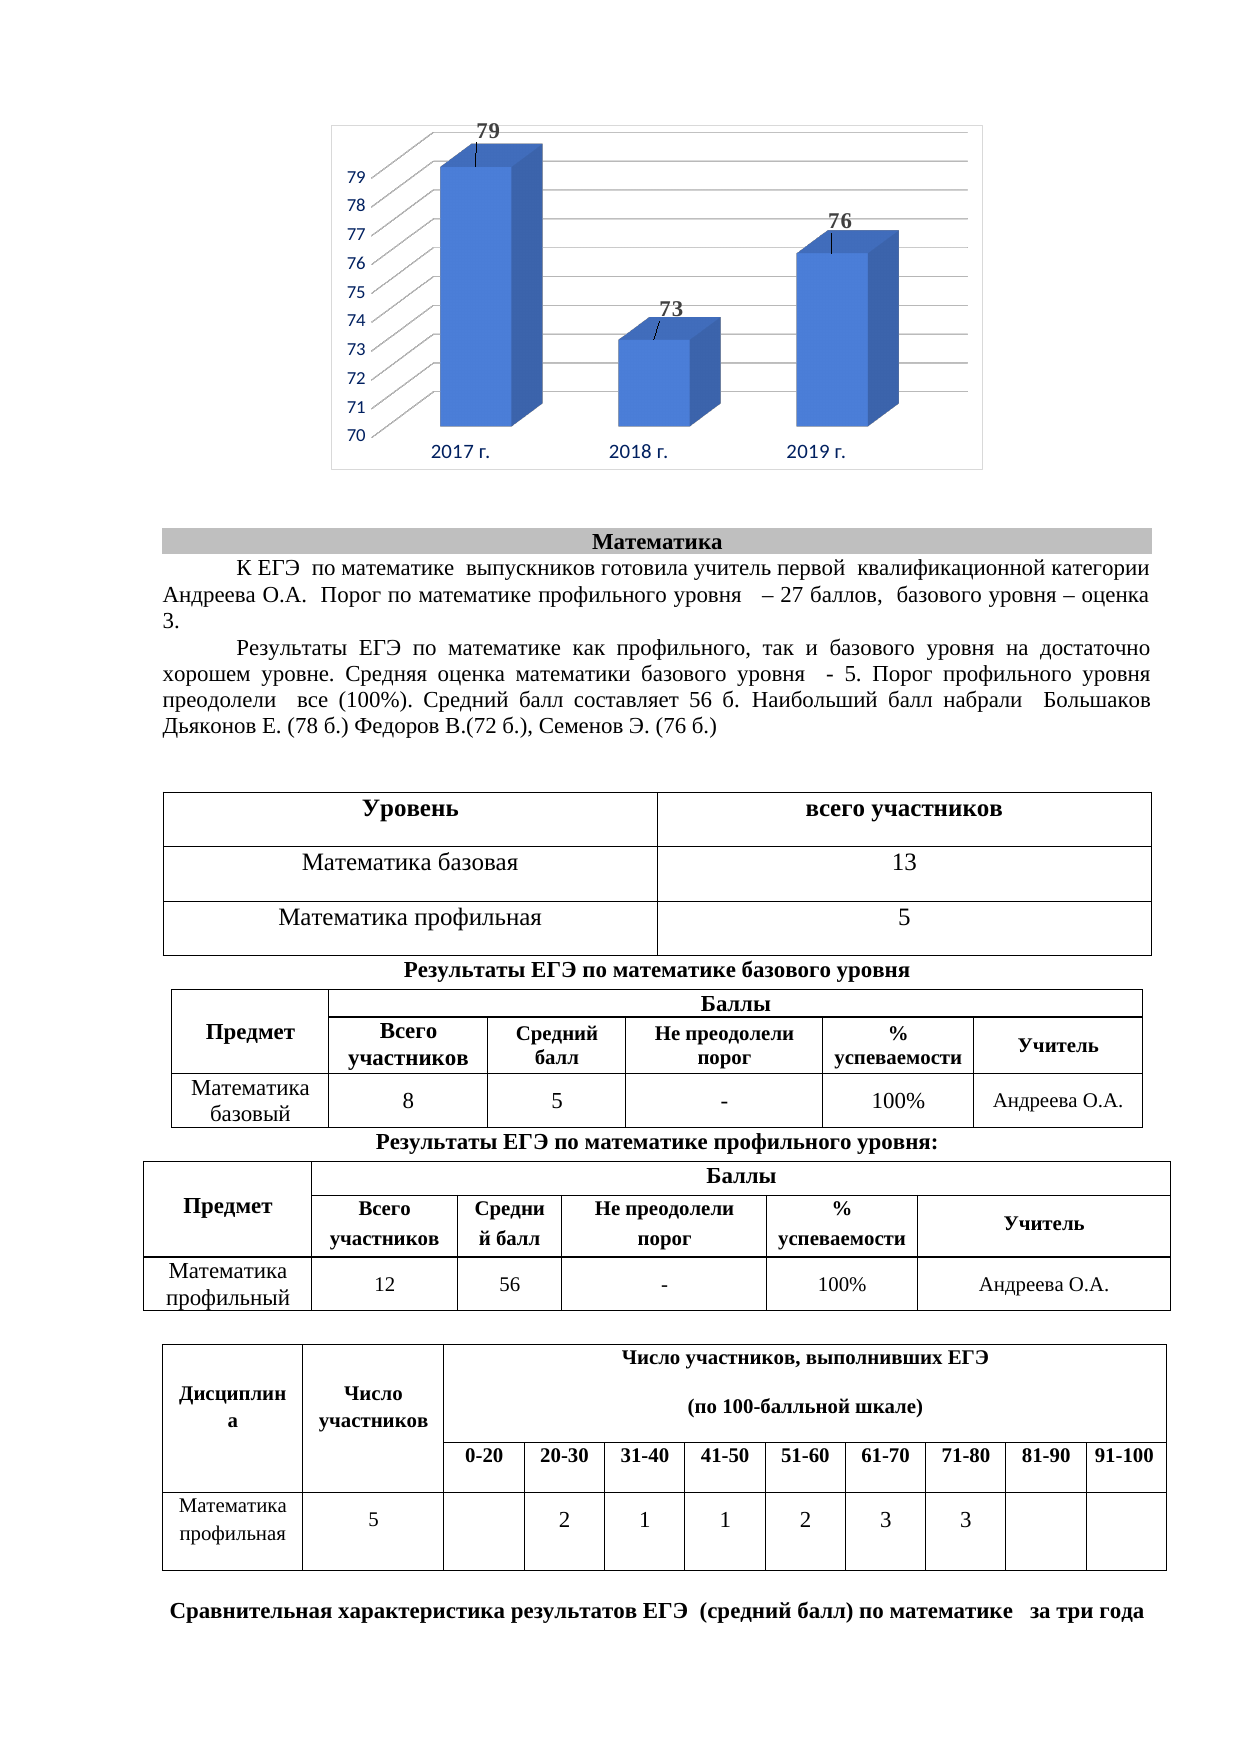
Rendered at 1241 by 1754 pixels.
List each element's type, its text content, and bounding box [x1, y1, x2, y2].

table_cell Учитель [918, 1196, 1170, 1256]
text Результаты ЕГЭ по математике базового уровня [162, 956, 1152, 982]
table_cell [1087, 1493, 1166, 1569]
table_cell 1 [685, 1493, 765, 1569]
table_header Число участников [303, 1345, 443, 1492]
table_cell Математика базовый [172, 1074, 328, 1127]
text К ЕГЭ по математике выпускников готовила учитель первой квалификационной категории Андреева О.А. Порог по математике профильного уровня – 27 баллов, базового уровня – оценка 3. [162, 554, 1152, 633]
table_cell Средний балл [458, 1196, 561, 1256]
table_cell 20-30 [525, 1443, 604, 1492]
text Результаты ЕГЭ по математике профильного уровня: [162, 1128, 1152, 1154]
text Математика [162, 528, 1152, 554]
table_cell 5 [303, 1493, 443, 1569]
table_cell 2 [525, 1493, 604, 1569]
table_cell Не преодолели порог [562, 1196, 766, 1256]
table_cell Математика профильная [164, 902, 657, 955]
table_cell Учитель [974, 1018, 1142, 1073]
table_cell 3 [926, 1493, 1005, 1569]
table_cell Средний балл [488, 1018, 625, 1073]
table_cell [1006, 1493, 1086, 1569]
table_cell 56 [458, 1258, 561, 1310]
table_cell % успеваемости [767, 1196, 917, 1256]
table_cell 5 [488, 1074, 625, 1127]
table_cell 61-70 [846, 1443, 925, 1492]
text Результаты ЕГЭ по математике как профильного, так и базового уровня на достаточно хорошем уровне. Средняя оценка математики базового уровня - 5. Порог профильного уровня преодолели все (100%). Средний балл составляет 56 б. Наибольший балл набрали Большаков Дьяконов Е. (78 б.) Федоров В.(72 б.), Семенов Э. (76 б.) [162, 633, 1152, 739]
table_cell Всего участников [329, 1018, 487, 1073]
table_cell [444, 1493, 524, 1569]
table_cell 91-100 [1087, 1443, 1166, 1492]
table_cell Математика профильная [163, 1493, 302, 1569]
table_cell 8 [329, 1074, 487, 1127]
table_header Предмет [172, 990, 328, 1073]
table_cell 71-80 [926, 1443, 1005, 1492]
table_cell - [626, 1074, 822, 1127]
table_header Предмет [144, 1162, 311, 1256]
table_cell 100% [767, 1258, 917, 1310]
table_cell 51-60 [766, 1443, 845, 1492]
text Сравнительная характеристика результатов ЕГЭ (средний балл) по математике за три года [162, 1597, 1152, 1623]
table_cell 1 [605, 1493, 684, 1569]
table_cell Математика профильный [144, 1258, 311, 1310]
table_cell 100% [823, 1074, 973, 1127]
table_cell Не преодолели порог [626, 1018, 822, 1073]
table_header Дисциплина [163, 1345, 302, 1492]
table_cell 13 [658, 847, 1151, 901]
table_cell - [562, 1258, 766, 1310]
table_cell Математика базовая [164, 847, 657, 901]
table_cell 12 [312, 1258, 457, 1310]
table_cell Андреева О.А. [918, 1258, 1170, 1310]
table_header всего участников [658, 793, 1151, 846]
table_header Баллы [312, 1162, 1170, 1195]
table_header Уровень [164, 793, 657, 846]
table_cell Всего участников [312, 1196, 457, 1256]
table_cell Андреева О.А. [974, 1074, 1142, 1127]
table_header Число участников, выполнивших ЕГЭ (по 100-балльной шкале) [444, 1345, 1166, 1442]
table_cell 31-40 [605, 1443, 684, 1492]
table_cell 2 [766, 1493, 845, 1569]
table_cell 3 [846, 1493, 925, 1569]
table_cell 5 [658, 902, 1151, 955]
table_cell 81-90 [1006, 1443, 1086, 1492]
table_cell % успеваемости [823, 1018, 973, 1073]
table_cell 0-20 [444, 1443, 524, 1492]
table_header Баллы [329, 990, 1142, 1016]
table_cell 41-50 [685, 1443, 765, 1492]
